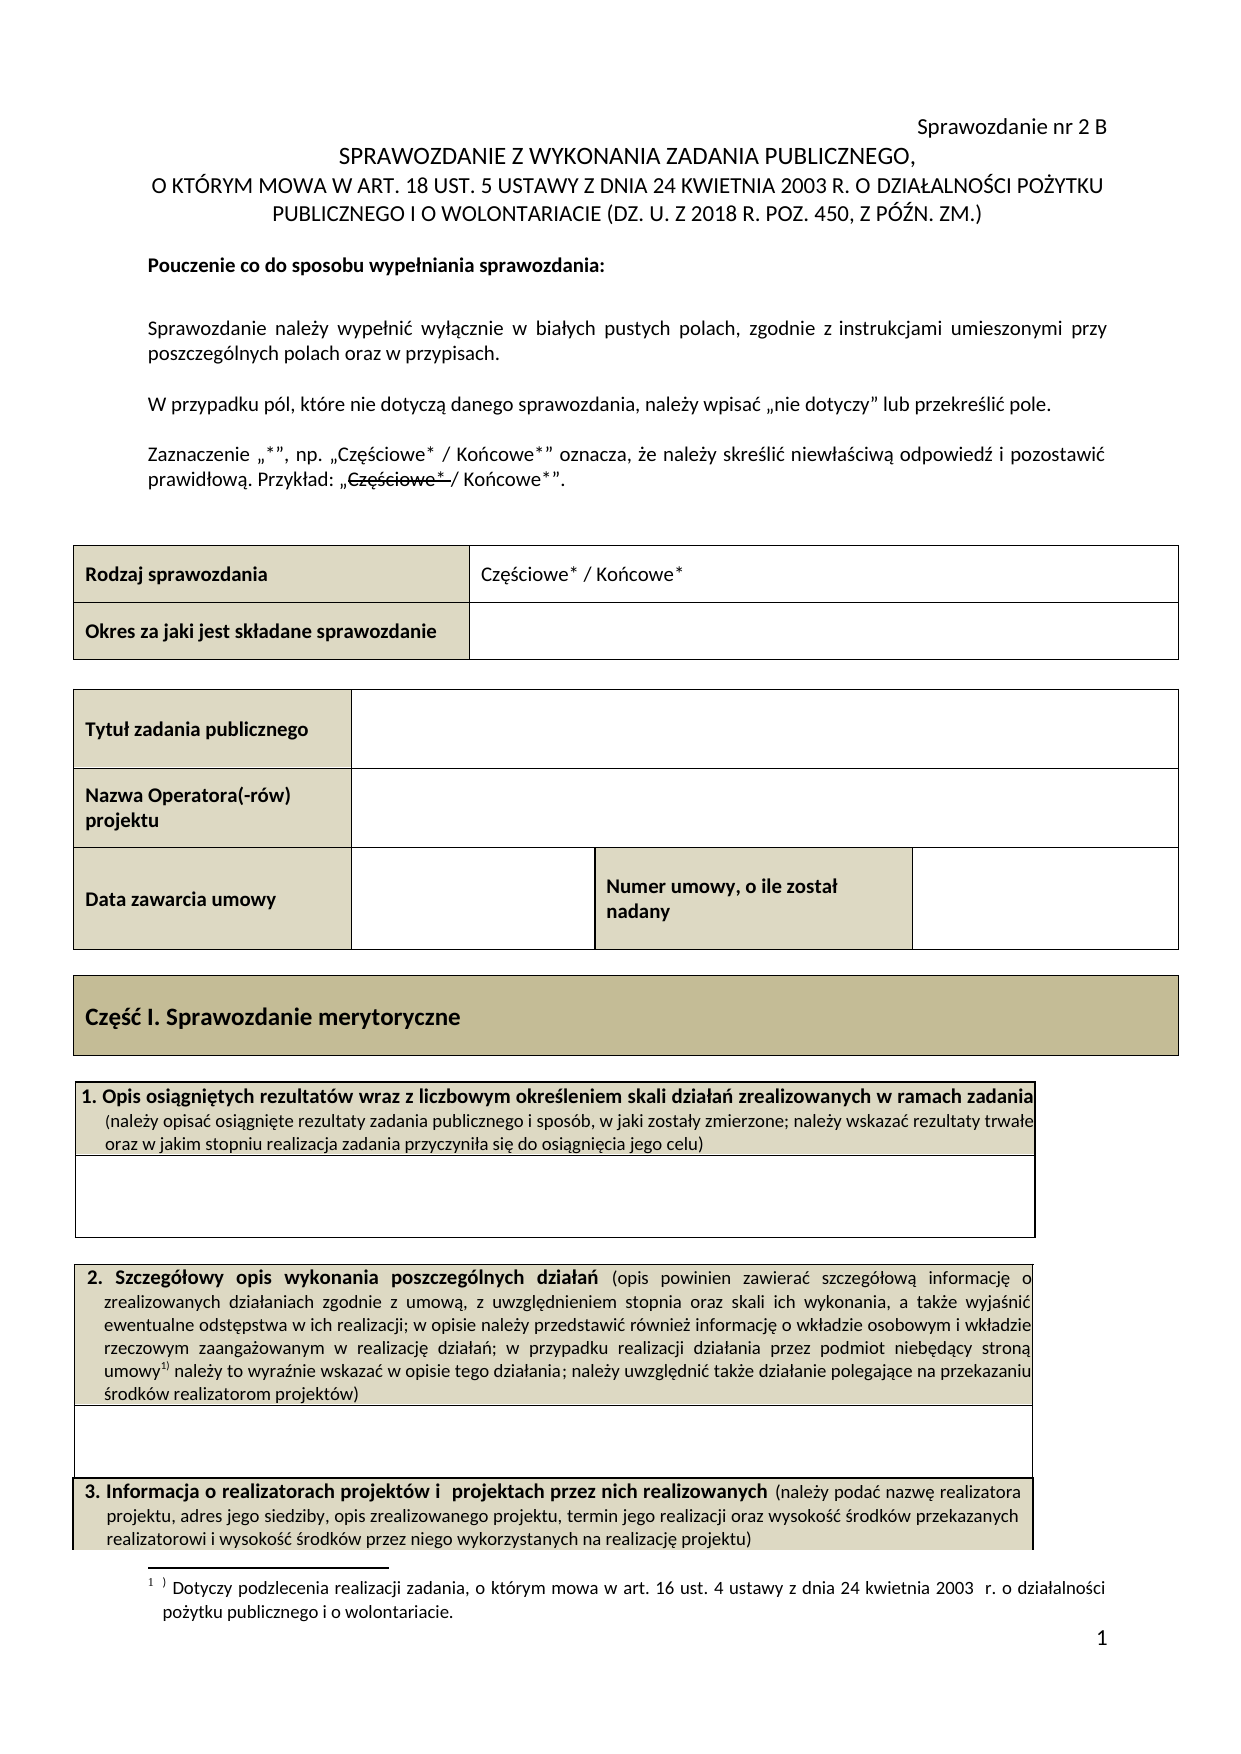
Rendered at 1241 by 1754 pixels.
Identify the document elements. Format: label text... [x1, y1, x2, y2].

table_cell Numer umowy, o ile został nadany [596, 848, 912, 949]
table_header Częściowe* / Końcowe* [470, 546, 1178, 602]
table_cell [76, 1156, 1034, 1237]
table_cell Data zawarcia umowy [74, 848, 351, 949]
table_header Tytuł zadania publicznego [74, 690, 351, 767]
table_cell Okres za jaki jest składane sprawozdanie [74, 603, 469, 659]
table_header Rodzaj sprawozdania [74, 546, 469, 602]
text W przypadku pól, które nie dotyczą danego sprawozdania, należy wpisać „nie dotyczy” lub przekreślić pole. [148, 391, 1107, 416]
table_cell [913, 848, 1178, 949]
table_cell [352, 769, 1178, 847]
table_header 2. Szczegółowy opis wykonania poszczególnych działań (opis powinien zawierać szczegółową informację o zrealizowanych działaniach zgodnie z umową, z uwzględnieniem stopnia oraz skali ich wykonania, a także wyjaśnić ewentualne odstępstwa w ich realizacji; w opisie należy przedstawić również informację o wkładzie osobowym i wkładzie rzeczowym zaangażowanym w realizację działań; w przypadku realizacji działania przez podmiot niebędący stroną umowy) należy to wyraźnie wskazać w opisie tego działania; należy uwzględnić także działanie polegające na przekazaniu środków realizatorom projektów) [75, 1265, 1032, 1404]
table_cell Nazwa Operatora(-rów) projektu [74, 769, 351, 847]
text Zaznaczenie „*”, np. „Częściowe* / Końcowe*” oznacza, że należy skreślić niewłaściwą odpowiedź i pozostawić prawidłową. Przykład: „Częściowe* / Końcowe*”. [148, 441, 1107, 492]
text Pouczenie co do sposobu wypełniania sprawozdania: [148, 252, 1240, 277]
table_header Część I. Sprawozdanie merytoryczne [74, 976, 1178, 1055]
subtitle Sprawozdanie nr 2 B [148, 112, 1107, 140]
table_header 1. Opis osiągniętych rezultatów wraz z liczbowym określeniem skali działań zrealizowanych w ramach zadania (należy opisać osiągnięte rezultaty zadania publicznego i sposób, w jaki zostały zmierzone; należy wskazać rezultaty trwałe oraz w jakim stopniu realizacja zadania przyczyniła się do osiągnięcia jego celu) [76, 1083, 1034, 1154]
table_cell [75, 1406, 1032, 1477]
table_cell [470, 603, 1178, 659]
text O KTÓRYM MOWA W ART. 18 UST. 5 USTAWY Z DNIA 24 KWIETNIA 2003 R. O DZIAŁALNOŚCI POŻYTKU PUBLICZNEGO I O WOLONTARIACIE (DZ. U. Z 2018 R. POZ. 450, Z PÓŹN. ZM.) [148, 171, 1107, 227]
table_header [352, 690, 1178, 767]
table_cell 3. Informacja o realizatorach projektów i projektach przez nich realizowanych (należy podać nazwę realizatora projektu, adres jego siedziby, opis zrealizowanego projektu, termin jego realizacji oraz wysokość środków przekazanych realizatorowi i wysokość środków przez niego wykorzystanych na realizację projektu) [74, 1479, 1032, 1550]
subtitle SPRAWOZDANIE Z WYKONANIA ZADANIA PUBLICZNEGO, [148, 140, 1107, 171]
table_cell [352, 848, 594, 949]
text Sprawozdanie należy wypełnić wyłącznie w białych pustych polach, zgodnie z instrukcjami umieszonymi przy poszczególnych polach oraz w przypisach. [148, 315, 1107, 366]
